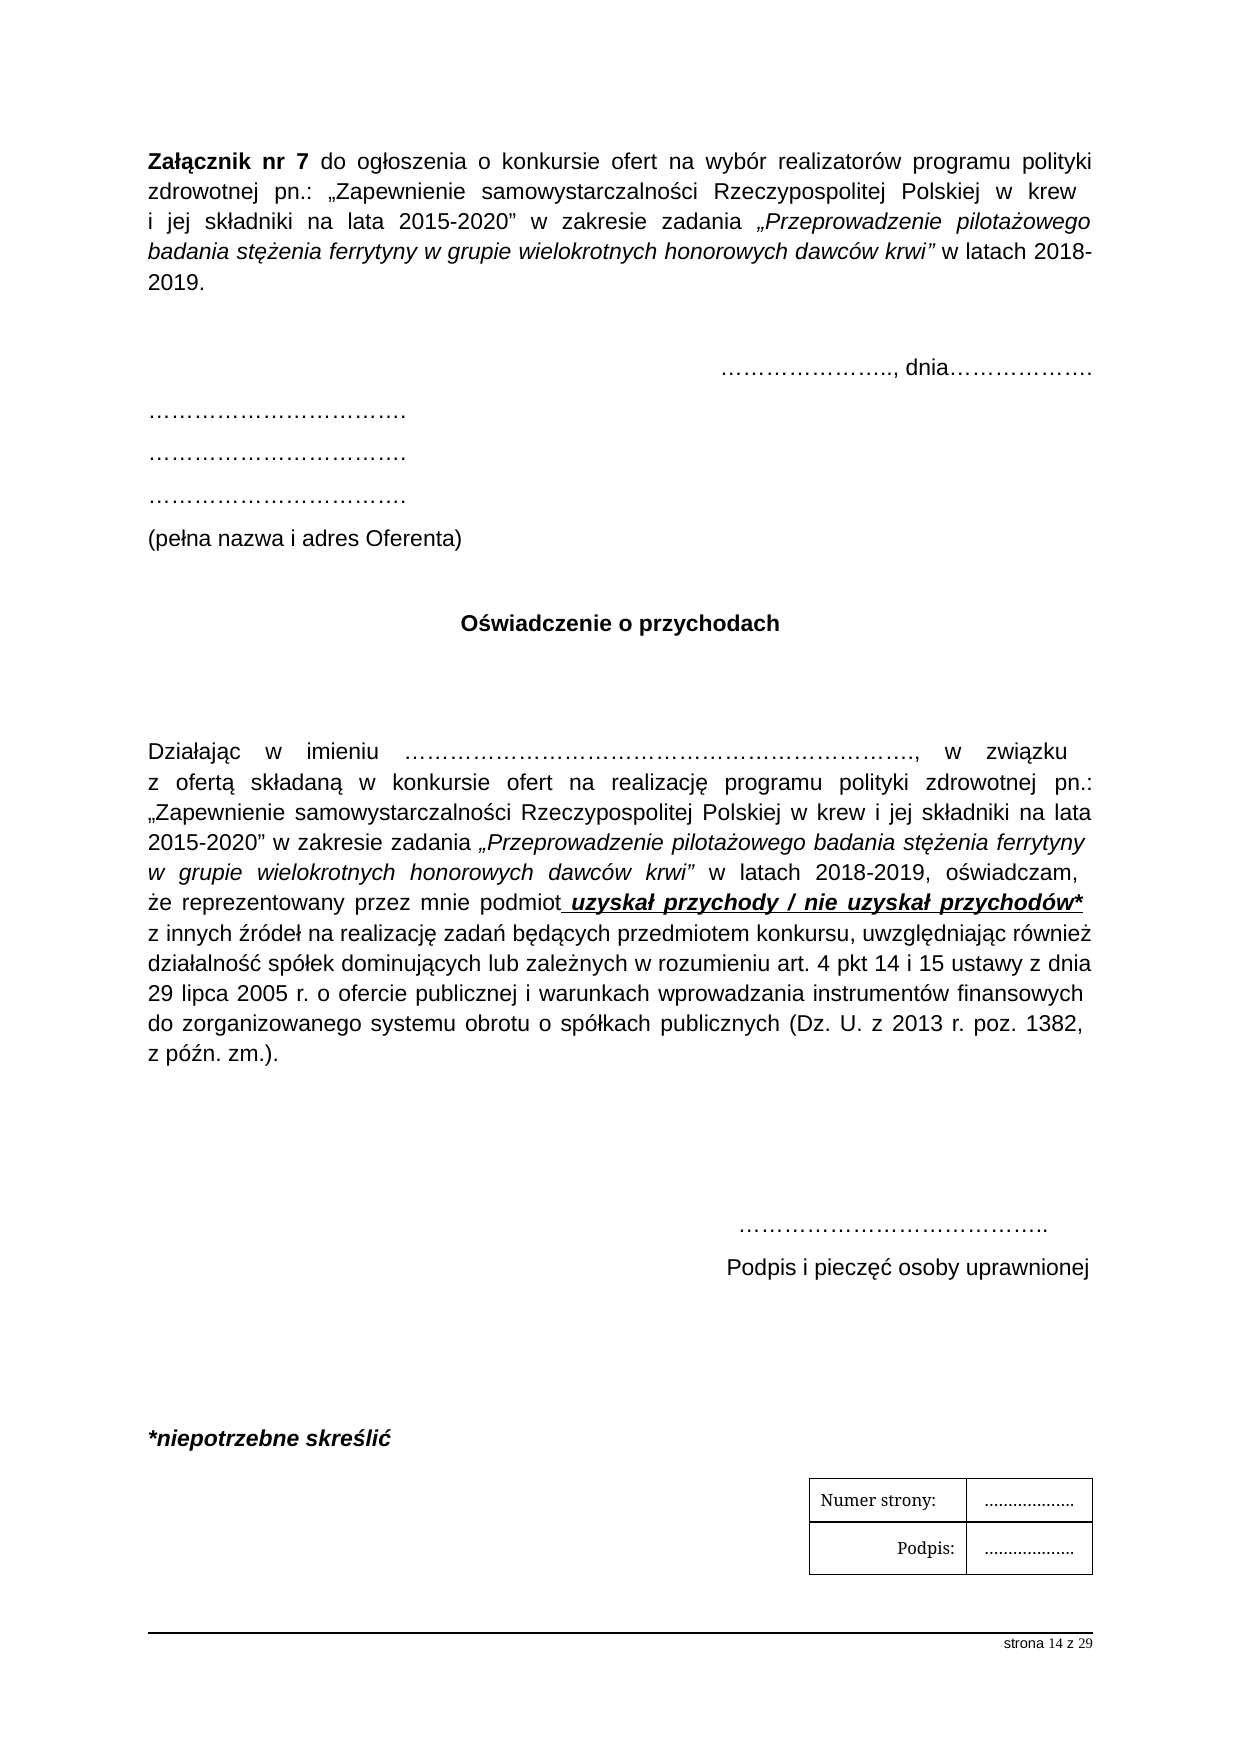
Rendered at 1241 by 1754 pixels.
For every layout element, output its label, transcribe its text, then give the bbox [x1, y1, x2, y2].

text *niepotrzebne skreślić [148, 1425, 1093, 1451]
text (pełna nazwa i adres Oferenta) [148, 525, 1093, 551]
text ……………………………. [148, 482, 1093, 508]
text Załącznik nr 7 do ogłoszenia o konkursie ofert na wybór realizatorów programu polityki zdrowotnej pn.: „Zapewnienie samowystarczalności Rzeczypospolitej Polskiej w krew i jej składniki na lata 2015-2020” w zakresie zadania „Przeprowadzenie pilotażowego badania stężenia ferrytyny w grupie wielokrotnych honorowych dawców krwi” w latach 2018-2019. [148, 148, 1093, 295]
text ………………………………….. [148, 1211, 1093, 1237]
text ……………………………. [148, 439, 1093, 466]
text ……………………………. [148, 397, 1093, 423]
text Działając w imieniu …………………………………………………………., w związku z ofertą składaną w konkursie ofert na realizację programu polityki zdrowotnej pn.: „Zapewnienie samowystarczalności Rzeczypospolitej Polskiej w krew i jej składniki na lata 2015-2020” w zakresie zadania „Przeprowadzenie pilotażowego badania stężenia ferrytyny w grupie wielokrotnych honorowych dawców krwi” w latach 2018-2019, oświadczam, że reprezentowany przez mnie podmiot uzyskał przychody / nie uzyskał przychodów* z innych źródeł na realizację zadań będących przedmiotem konkursu, uwzględniając również działalność spółek dominujących lub zależnych w rozumieniu art. 4 pkt 14 i 15 ustawy z dnia 29 lipca 2005 r. o ofercie publicznej i warunkach wprowadzania instrumentów finansowych do zorganizowanego systemu obrotu o spółkach publicznych (Dz. U. z 2013 r. poz. 1382, z późn. zm.). [148, 738, 1093, 1067]
text Podpis i pieczęć osoby uprawnionej [605, 1254, 1093, 1280]
text ………………….., dnia………………. [148, 354, 1093, 380]
text Oświadczenie o przychodach [148, 610, 1093, 636]
